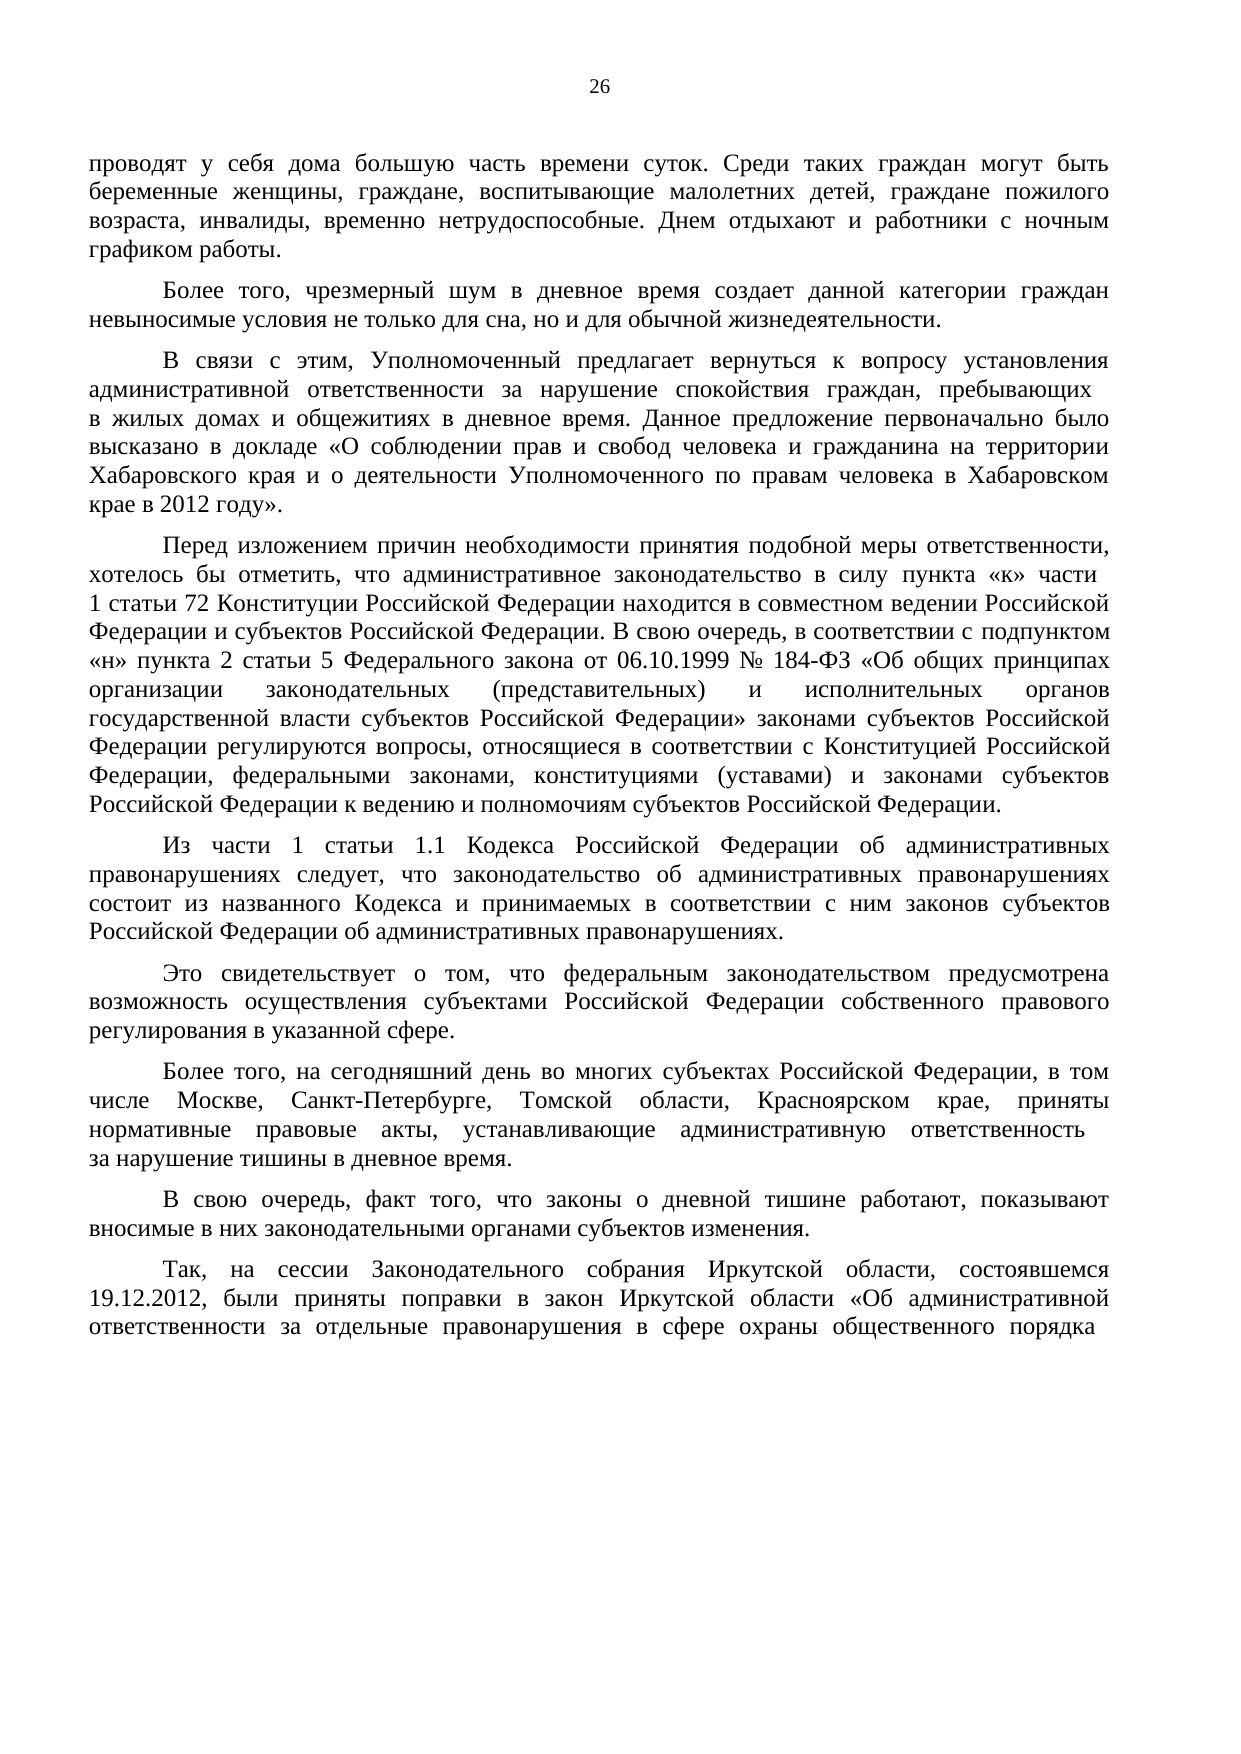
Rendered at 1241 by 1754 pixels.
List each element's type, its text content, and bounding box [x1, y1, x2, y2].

text Из части 1 статьи 1.1 Кодекса Российской Федерации об административных правонарушениях следует, что законодательство об административных правонарушениях состоит из названного Кодекса и принимаемых в соответствии с ним законов субъектов Российской Федерации об административных правонарушениях. [89, 830, 1110, 945]
text Перед изложением причин необходимости принятия подобной меры ответственности, хотелось бы отметить, что административное законодательство в силу пункта «к» части 1 статьи 72 Конституции Российской Федерации находится в совместном ведении Российской Федерации и субъектов Российской Федерации. В свою очередь, в соответствии с подпунктом «н» пункта 2 статьи 5 Федерального закона от 06.10.1999 № 184-ФЗ «Об общих принципах организации законодательных (представительных) и исполнительных органов государственной власти субъектов Российской Федерации» законами субъектов Российской Федерации регулируются вопросы, относящиеся в соответствии с Конституцией Российской Федерации, федеральными законами, конституциями (уставами) и законами субъектов Российской Федерации к ведению и полномочиям субъектов Российской Федерации. [89, 530, 1110, 818]
text В связи с этим, Уполномоченный предлагает вернуться к вопросу установления административной ответственности за нарушение спокойствия граждан, пребывающих в жилых домах и общежитиях в дневное время. Данное предложение первоначально было высказано в докладе «О соблюдении прав и свобод человека и гражданина на территории Хабаровского края и о деятельности Уполномоченного по правам человека в Хабаровском крае в 2012 году». [89, 345, 1110, 518]
text В свою очередь, факт того, что законы о дневной тишине работают, показывают вносимые в них законодательными органами субъектов изменения. [89, 1184, 1110, 1241]
text Более того, чрезмерный шум в дневное время создает данной категории граждан невыносимые условия не только для сна, но и для обычной жизнедеятельности. [89, 275, 1110, 333]
text Более того, на сегодняшний день во многих субъектах Российской Федерации, в том числе Москве, Санкт-Петербурге, Томской области, Красноярском крае, приняты нормативные правовые акты, устанавливающие административную ответственность за нарушение тишины в дневное время. [89, 1056, 1110, 1171]
text Это свидетельствует о том, что федеральным законодательством предусмотрена возможность осуществления субъектами Российской Федерации собственного правового регулирования в указанной сфере. [89, 958, 1110, 1044]
